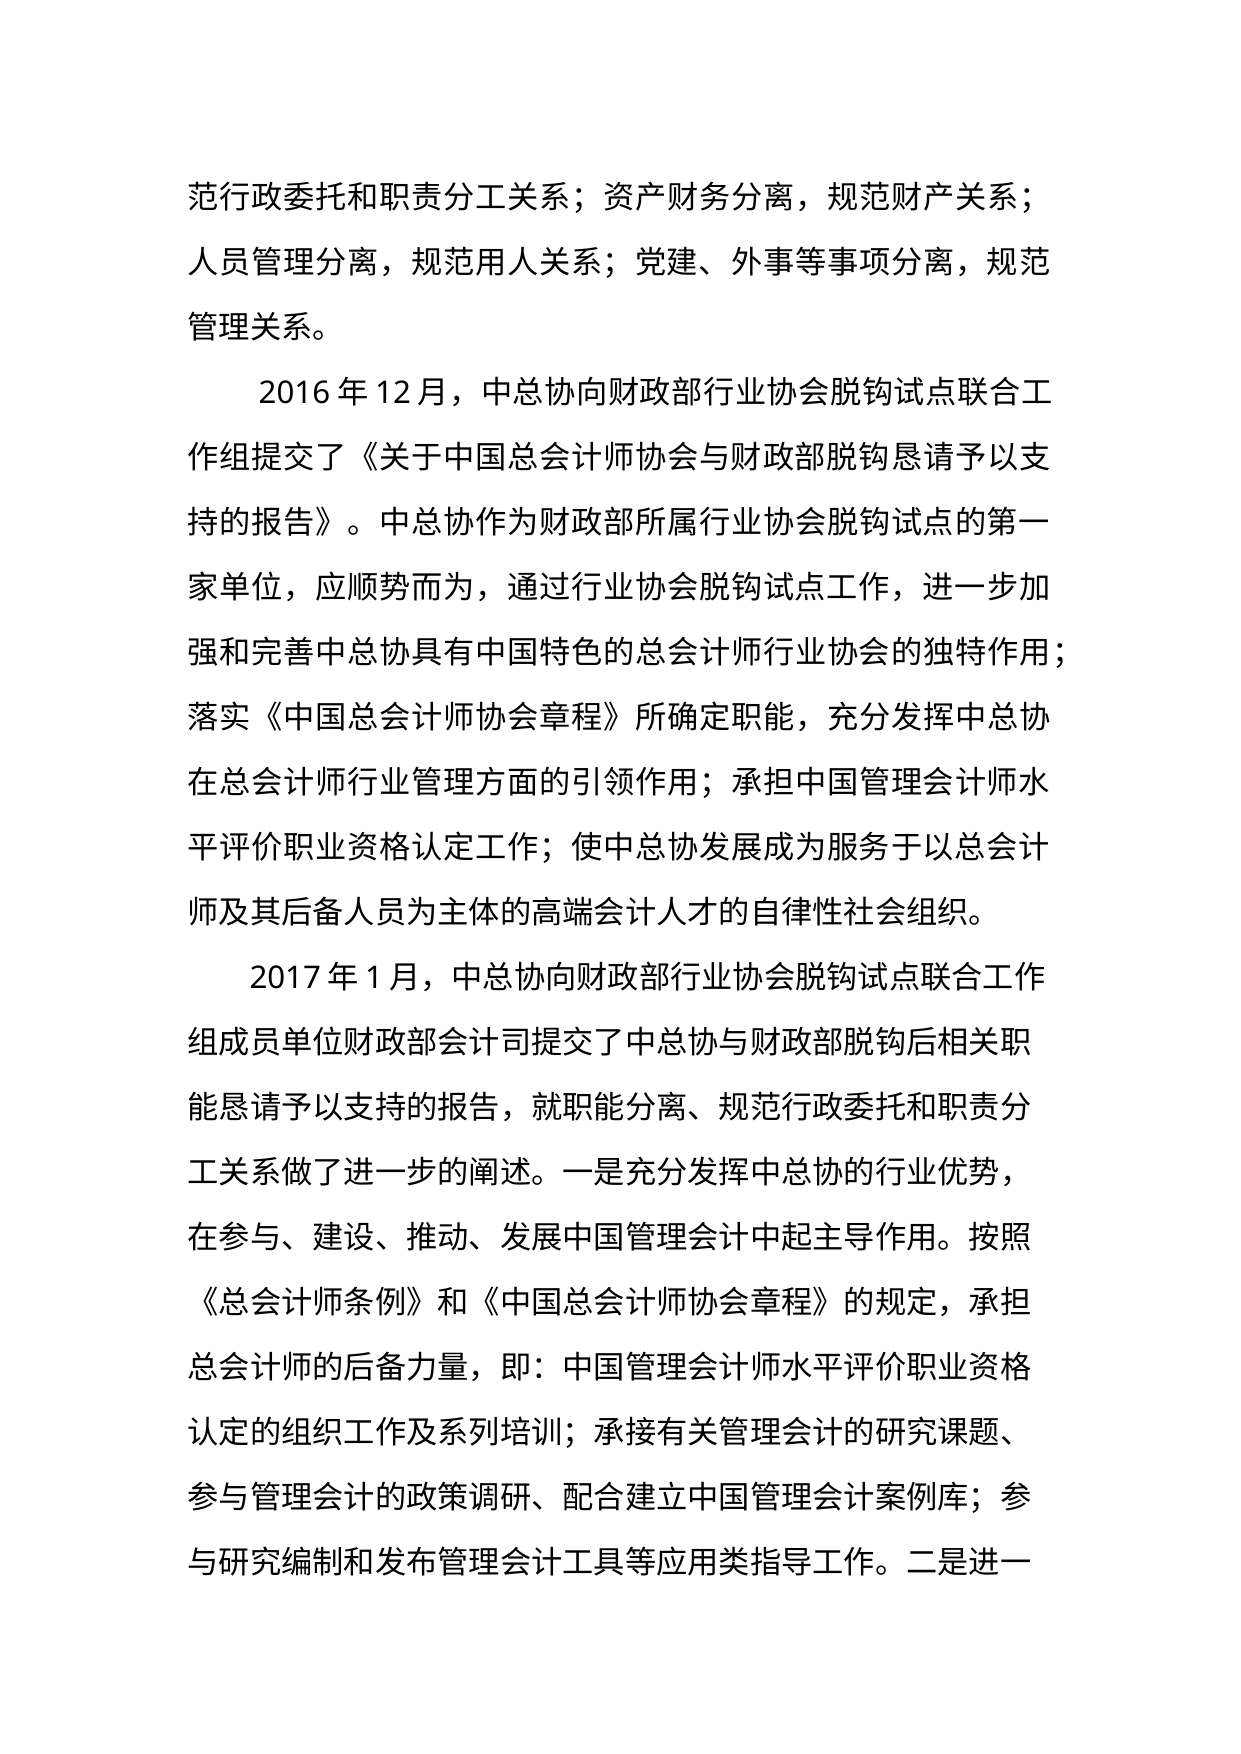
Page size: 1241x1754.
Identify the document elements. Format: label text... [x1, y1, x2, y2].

text 2016年12月，中总协向财政部行业协会脱钩试点联合工作组提交了《关于中国总会计师协会与财政部脱钩恳请予以支持的报告》。中总协作为财政部所属行业协会脱钩试点的第一家单位，应顺势而为，通过行业协会脱钩试点工作，进一步加强和完善中总协具有中国特色的总会计师行业协会的独特作用；落实《中国总会计师协会章程》所确定职能，充分发挥中总协在总会计师行业管理方面的引领作用；承担中国管理会计师水平评价职业资格认定工作；使中总协发展成为服务于以总会计师及其后备人员为主体的高端会计人才的自律性社会组织。 [187, 357, 1053, 942]
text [187, 942, 1053, 1592]
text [187, 162, 1053, 357]
